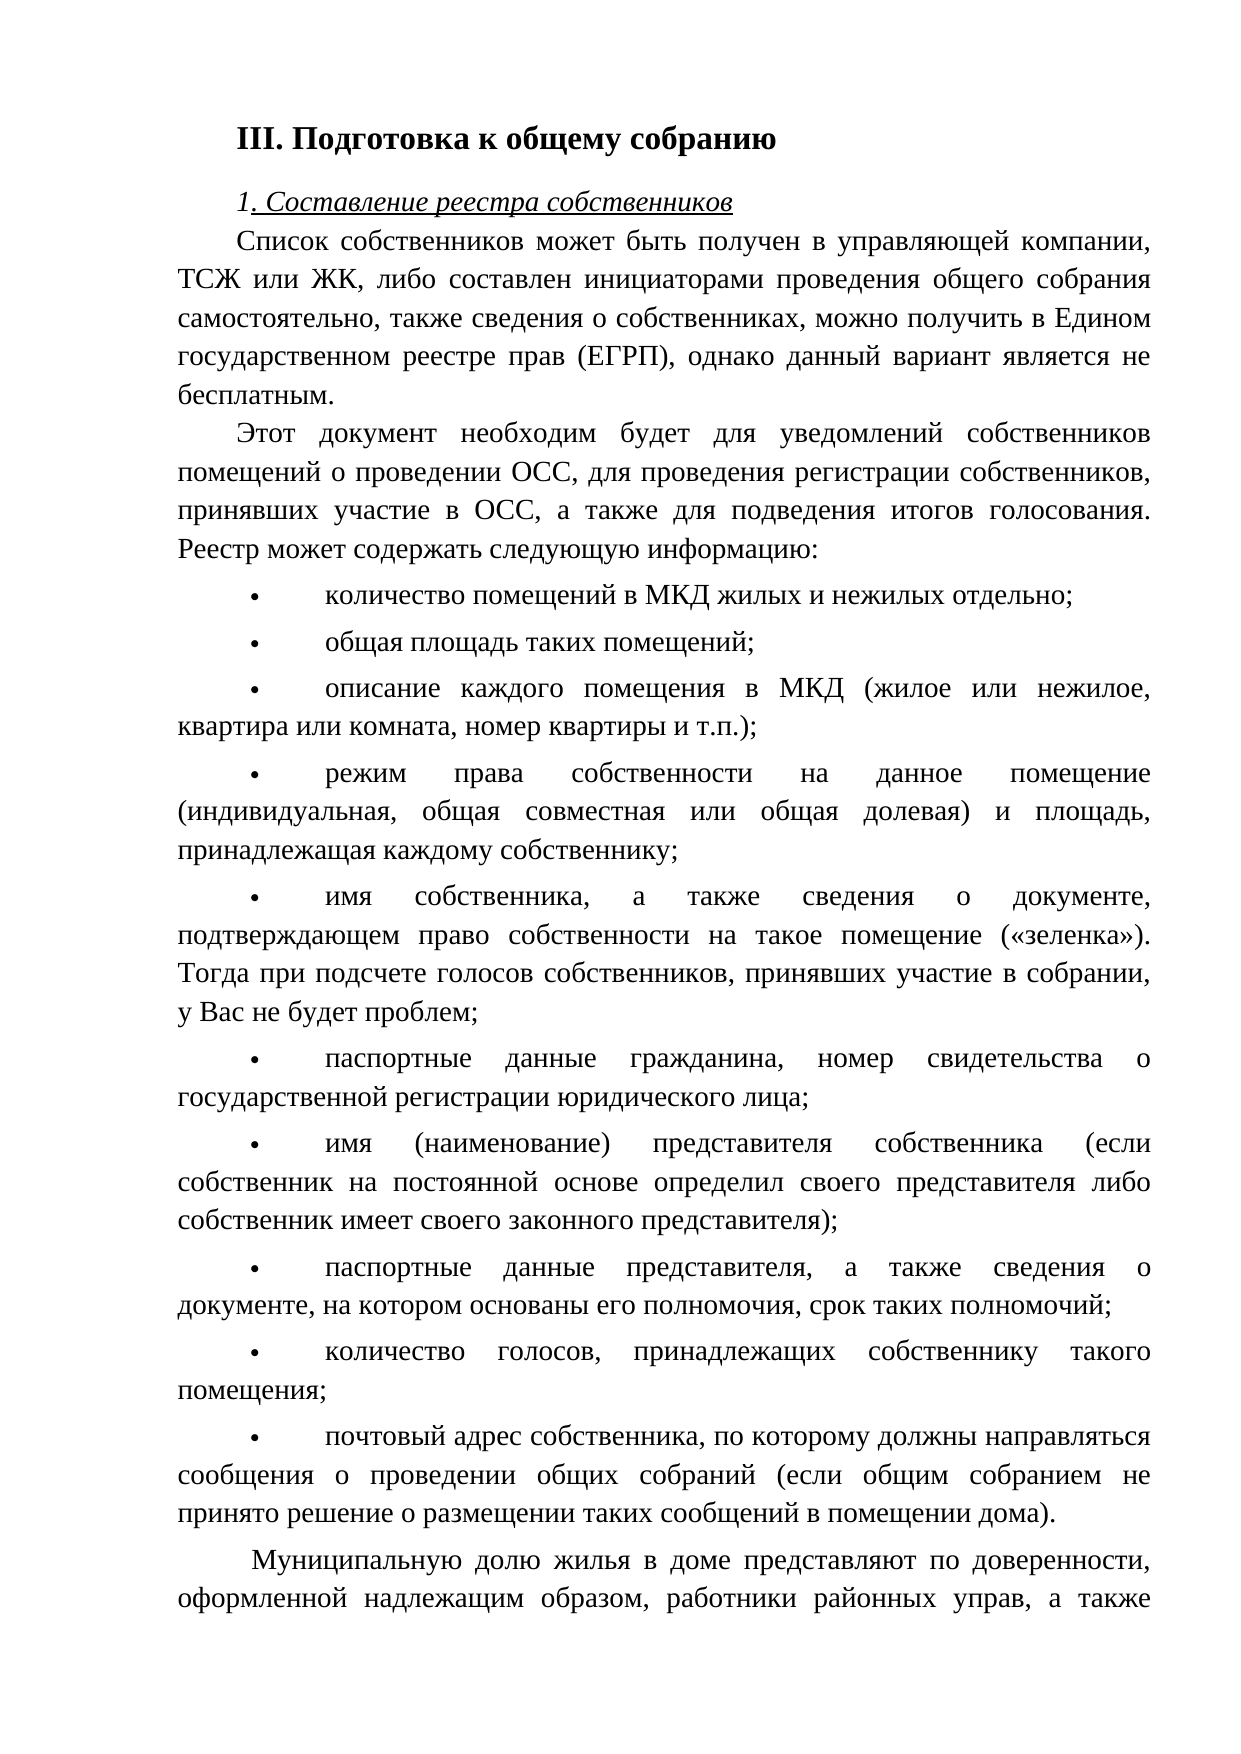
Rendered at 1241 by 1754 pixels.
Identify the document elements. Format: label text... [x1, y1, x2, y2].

list количество голосов, принадлежащих собственнику такого помещения; [177, 1333, 1152, 1406]
list общая площадь таких помещений; [177, 624, 1152, 657]
text 1. Составление реестра собственников [177, 184, 1152, 218]
list режим права собственности на данное помещение (индивидуальная, общая совместная или общая долевая) и площадь, принадлежащая каждому собственнику; [177, 755, 1152, 866]
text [177, 1542, 1152, 1614]
list почтовый адрес собственника, по которому должны направляться сообщения о проведении общих собраний (если общим собранием не принято решение о размещении таких сообщений в помещении дома). [177, 1418, 1152, 1529]
list паспортные данные представителя, а также сведения о документе, на котором основаны его полномочия, срок таких полномочий; [177, 1249, 1152, 1321]
list количество помещений в МКД жилых и нежилых отдельно; [177, 577, 1152, 611]
text III. Подготовка к общему собранию [177, 118, 1152, 156]
list описание каждого помещения в МКД (жилое или нежилое, квартира или комната, номер квартиры и т.п.); [177, 670, 1152, 742]
list паспортные данные гражданина, номер свидетельства о государственной регистрации юридического лица; [177, 1040, 1152, 1112]
text Список собственников может быть получен в управляющей компании, ТСЖ или ЖК, либо составлен инициаторами проведения общего собрания самостоятельно, также сведения о собственниках, можно получить в Едином государственном реестре прав (ЕГРП), однако данный вариант является не бесплатным. [177, 223, 1152, 410]
text Этот документ необходим будет для уведомлений собственников помещений о проведении ОСС, для проведения регистрации собственников, принявших участие в ОСС, а также для подведения итогов голосования. Реестр может содержать следующую информацию: [177, 415, 1152, 564]
list имя собственника, а также сведения о документе, подтверждающем право собственности на такое помещение («зеленка»). Тогда при подсчете голосов собственников, принявших участие в собрании, у Вас не будет проблем; [177, 878, 1152, 1027]
list имя (наименование) представителя собственника (если собственник на постоянной основе определил своего представителя либо собственник имеет своего законного представителя); [177, 1125, 1152, 1236]
